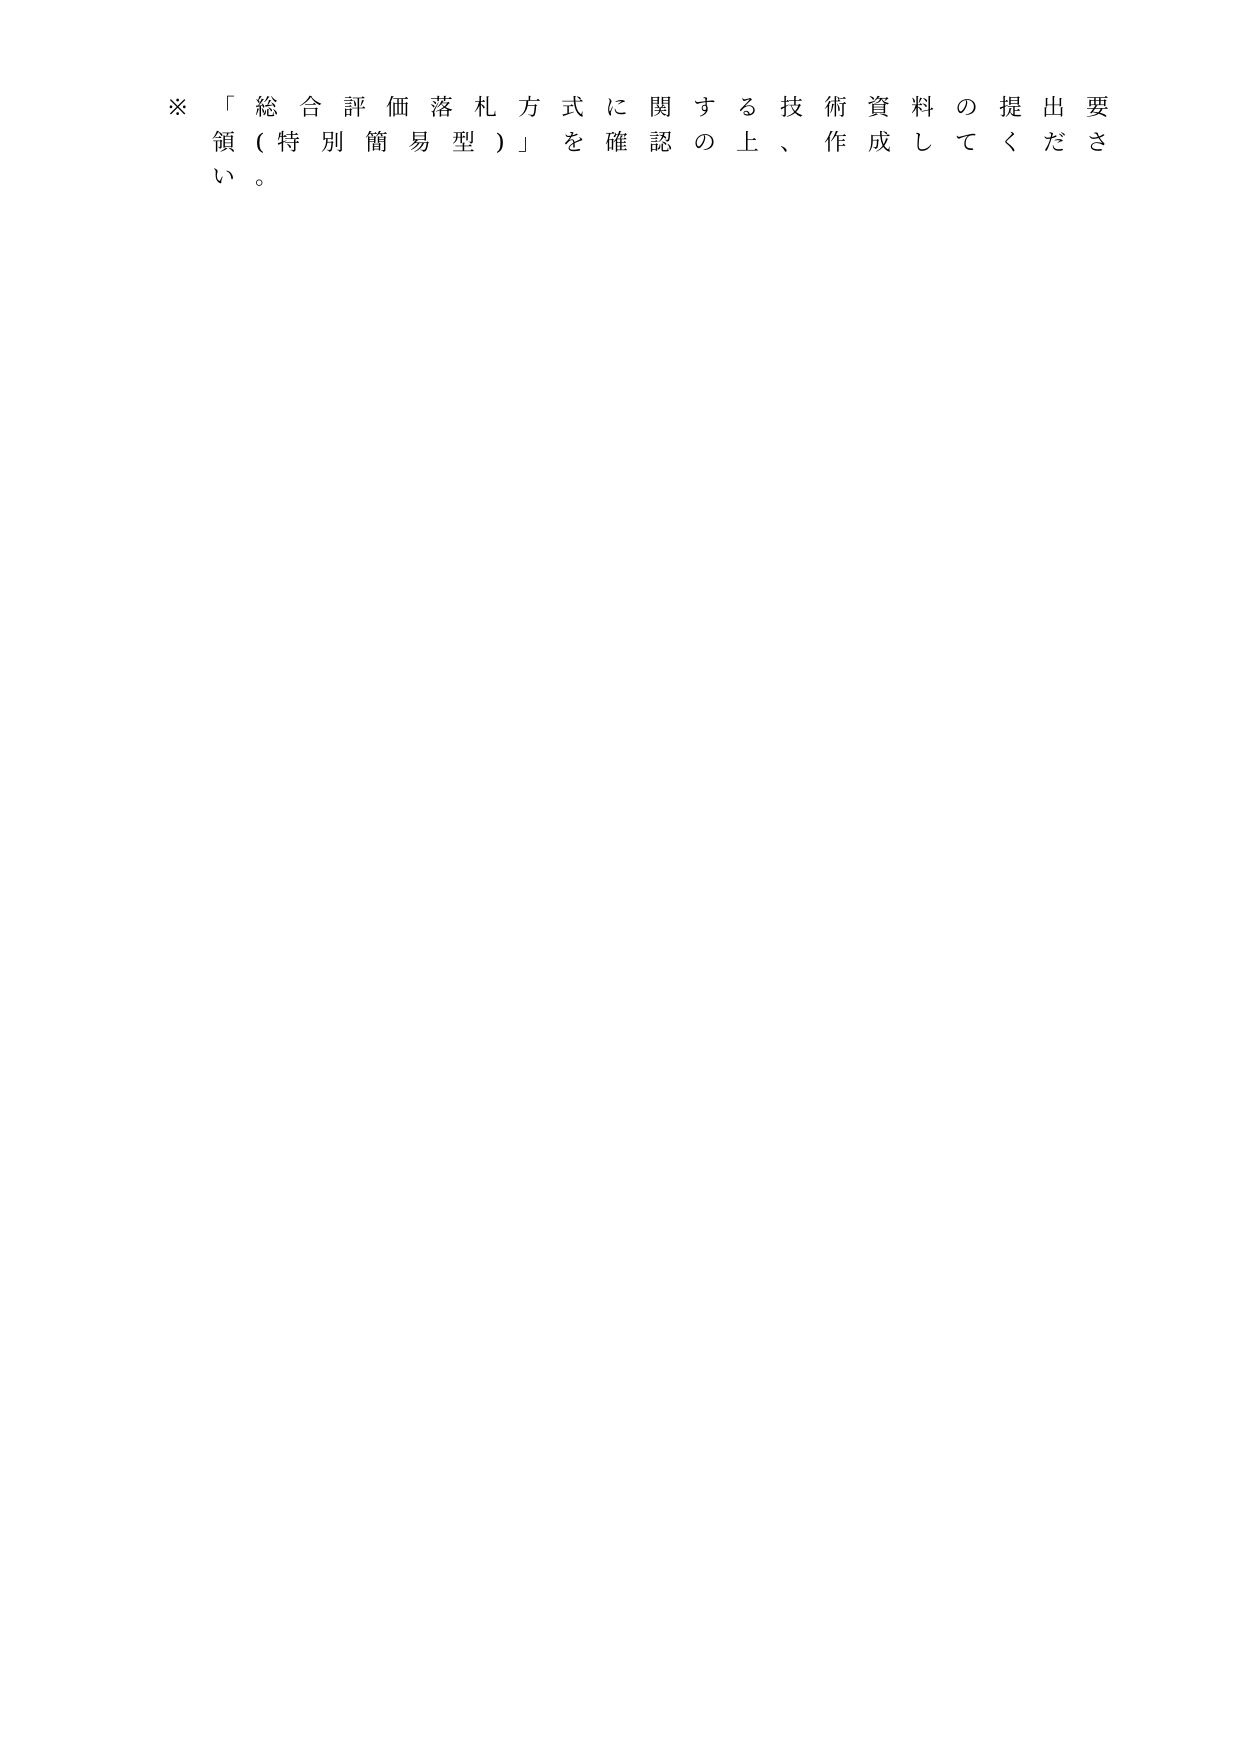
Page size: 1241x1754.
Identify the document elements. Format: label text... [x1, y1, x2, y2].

text ※ 「総合評価落札方式に関する技術資料の提出要領(特別簡易型)」を確認の上、作成してください。 [168, 89, 1131, 192]
